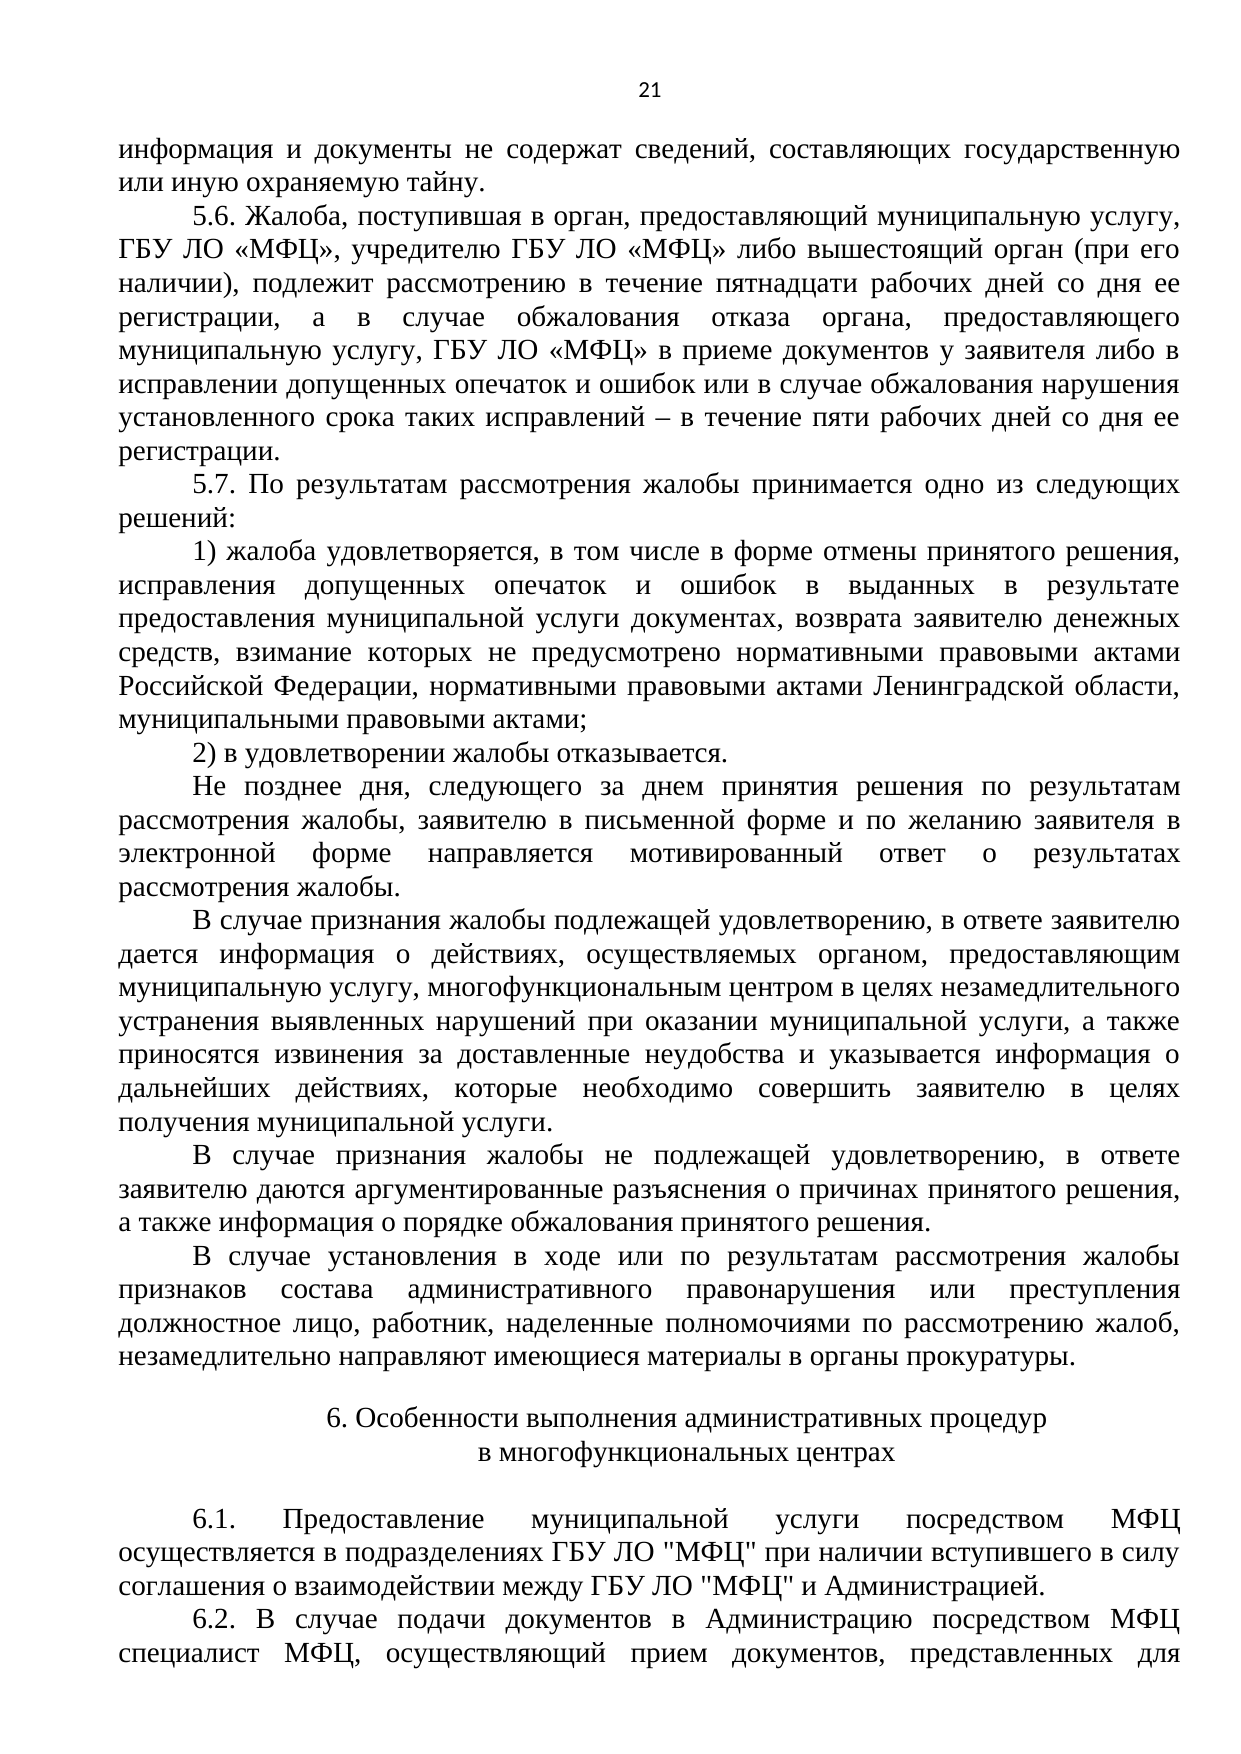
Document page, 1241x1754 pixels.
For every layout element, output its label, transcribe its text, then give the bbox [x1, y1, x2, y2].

text 6.1. Предоставление муниципальной услуги посредством МФЦ осуществляется в подразделениях ГБУ ЛО "МФЦ" при наличии вступившего в силу соглашения о взаимодействии между ГБУ ЛО "МФЦ" и Администрацией. [118, 1501, 1181, 1601]
text 1) жалоба удовлетворяется, в том числе в форме отмены принятого решения, исправления допущенных опечаток и ошибок в выданных в результате предоставления муниципальной услуги документах, возврата заявителю денежных средств, взимание которых не предусмотрено нормативными правовыми актами Российской Федерации, нормативными правовыми актами Ленинградской области, муниципальными правовыми актами; [118, 533, 1181, 735]
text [118, 1601, 1181, 1668]
text В случае признания жалобы подлежащей удовлетворению, в ответе заявителю дается информация о действиях, осуществляемых органом, предоставляющим муниципальную услугу, многофункциональным центром в целях незамедлительного устранения выявленных нарушений при оказании муниципальной услуги, а также приносятся извинения за доставленные неудобства и указывается информация о дальнейших действиях, которые необходимо совершить заявителю в целях получения муниципальной услуги. [118, 902, 1181, 1137]
text В случае признания жалобы не подлежащей удовлетворению, в ответе заявителю даются аргументированные разъяснения о причинах принятого решения, а также информация о порядке обжалования принятого решения. [118, 1137, 1181, 1238]
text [118, 131, 1181, 198]
text В случае установления в ходе или по результатам рассмотрения жалобы признаков состава административного правонарушения или преступления должностное лицо, работник, наделенные полномочиями по рассмотрению жалоб, незамедлительно направляют имеющиеся материалы в органы прокуратуры. [118, 1238, 1181, 1372]
text 2) в удовлетворении жалобы отказывается. [118, 735, 1181, 768]
text 5.7. По результатам рассмотрения жалобы принимается одно из следующих решений: [118, 466, 1181, 533]
text 5.6. Жалоба, поступившая в орган, предоставляющий муниципальную услугу, ГБУ ЛО «МФЦ», учредителю ГБУ ЛО «МФЦ» либо вышестоящий орган (при его наличии), подлежит рассмотрению в течение пятнадцати рабочих дней со дня ее регистрации, а в случае обжалования отказа органа, предоставляющего муниципальную услугу, ГБУ ЛО «МФЦ» в приеме документов у заявителя либо в исправлении допущенных опечаток и ошибок или в случае обжалования нарушения установленного срока таких исправлений – в течение пяти рабочих дней со дня ее регистрации. [118, 198, 1181, 466]
text 6. Особенности выполнения административных процедур [118, 1400, 1181, 1434]
text Не позднее дня, следующего за днем принятия решения по результатам рассмотрения жалобы, заявителю в письменной форме и по желанию заявителя в электронной форме направляется мотивированный ответ о результатах рассмотрения жалобы. [118, 768, 1181, 902]
text в многофункциональных центрах [118, 1434, 1181, 1467]
